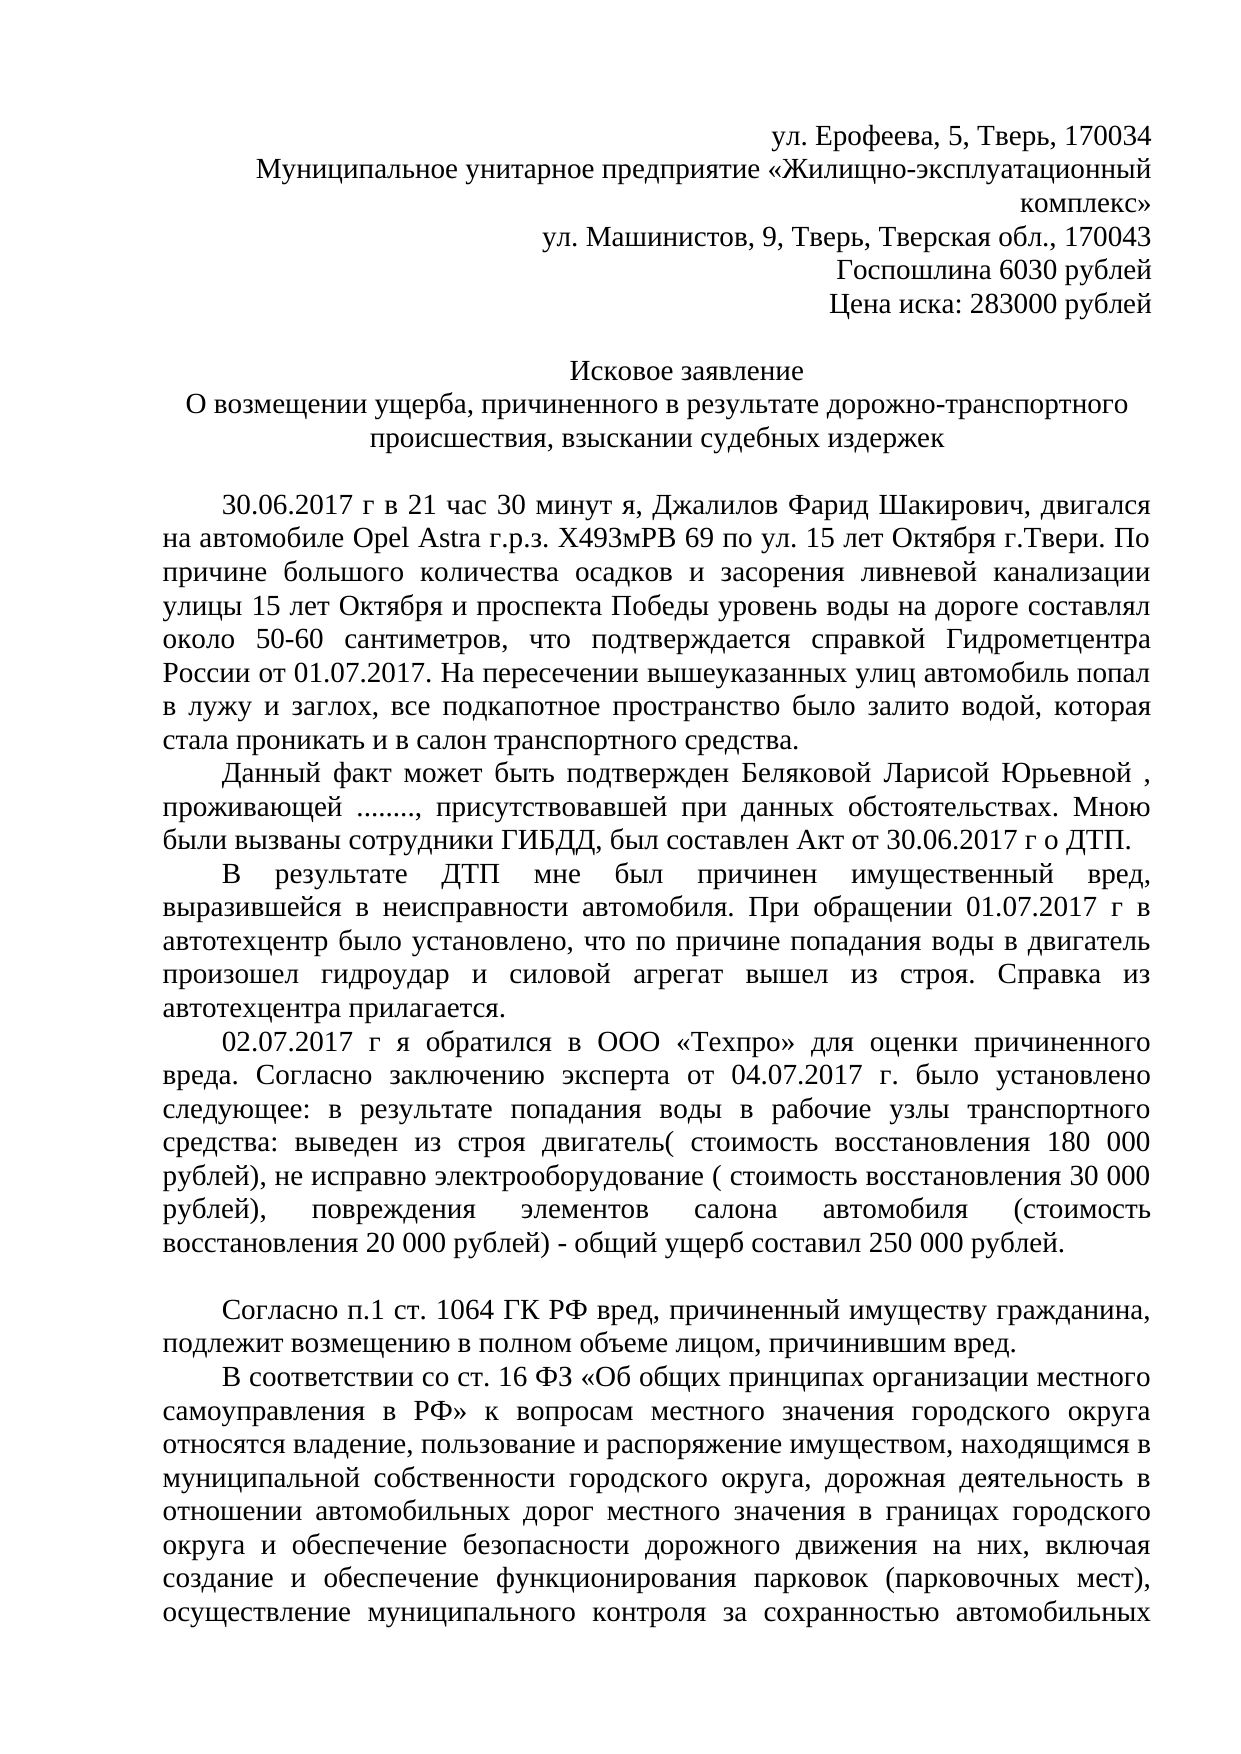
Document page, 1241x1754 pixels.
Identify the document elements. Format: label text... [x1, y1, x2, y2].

text Госпошлина 6030 рублей [162, 252, 1152, 286]
text Муниципальное унитарное предприятие «Жилищно-эксплуатационный комплекс» [162, 152, 1152, 219]
text Данный факт может быть подтвержден Беляковой Ларисой Юрьевной , проживающей ........, присутствовавшей при данных обстоятельствах. Мною были вызваны сотрудники ГИБДД, был составлен Акт от 30.06.2017 г о ДТП. [162, 755, 1152, 856]
text Исковое заявление [162, 353, 1152, 386]
text ул. Ерофеева, 5, Тверь, 170034 [162, 118, 1152, 152]
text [162, 1359, 1152, 1627]
text 02.07.2017 г я обратился в ООО «Техпро» для оценки причиненного вреда. Согласно заключению эксперта от 04.07.2017 г. было установлено следующее: в результате попадания воды в рабочие узлы транспортного средства: выведен из строя двигатель( стоимость восстановления 180 000 рублей), не исправно электрооборудование ( стоимость восстановления 30 000 рублей), повреждения элементов салона автомобиля (стоимость восстановления 20 000 рублей) - общий ущерб составил 250 000 рублей. [162, 1024, 1152, 1258]
text 30.06.2017 г в 21 час 30 минут я, Джалилов Фарид Шакирович, двигался на автомобиле Opel Astra г.р.з. Х493мРВ 69 по ул. 15 лет Октября г.Твери. По причине большого количества осадков и засорения ливневой канализации улицы 15 лет Октября и проспекта Победы уровень воды на дороге составлял около 50-60 сантиметров, что подтверждается справкой Гидрометцентра России от 01.07.2017. На пересечении вышеуказанных улиц автомобиль попал в лужу и заглох, все подкапотное пространство было залито водой, которая стала проникать и в салон транспортного средства. [162, 487, 1152, 755]
text О возмещении ущерба, причиненного в результате дорожно-транспортного происшествия, взыскании судебных издержек [162, 386, 1152, 453]
text ул. Машинистов, 9, Тверь, Тверская обл., 170043 [162, 219, 1152, 252]
text В результате ДТП мне был причинен имущественный вред, выразившейся в неисправности автомобиля. При обращении 01.07.2017 г в автотехцентр было установлено, что по причине попадания воды в двигатель произошел гидроудар и силовой агрегат вышел из строя. Справка из автотехцентра прилагается. [162, 856, 1152, 1024]
text Цена иска: 283000 рублей [162, 286, 1152, 319]
text Согласно п.1 ст. 1064 ГК РФ вред, причиненный имуществу гражданина, подлежит возмещению в полном объеме лицом, причинившим вред. [162, 1292, 1152, 1359]
